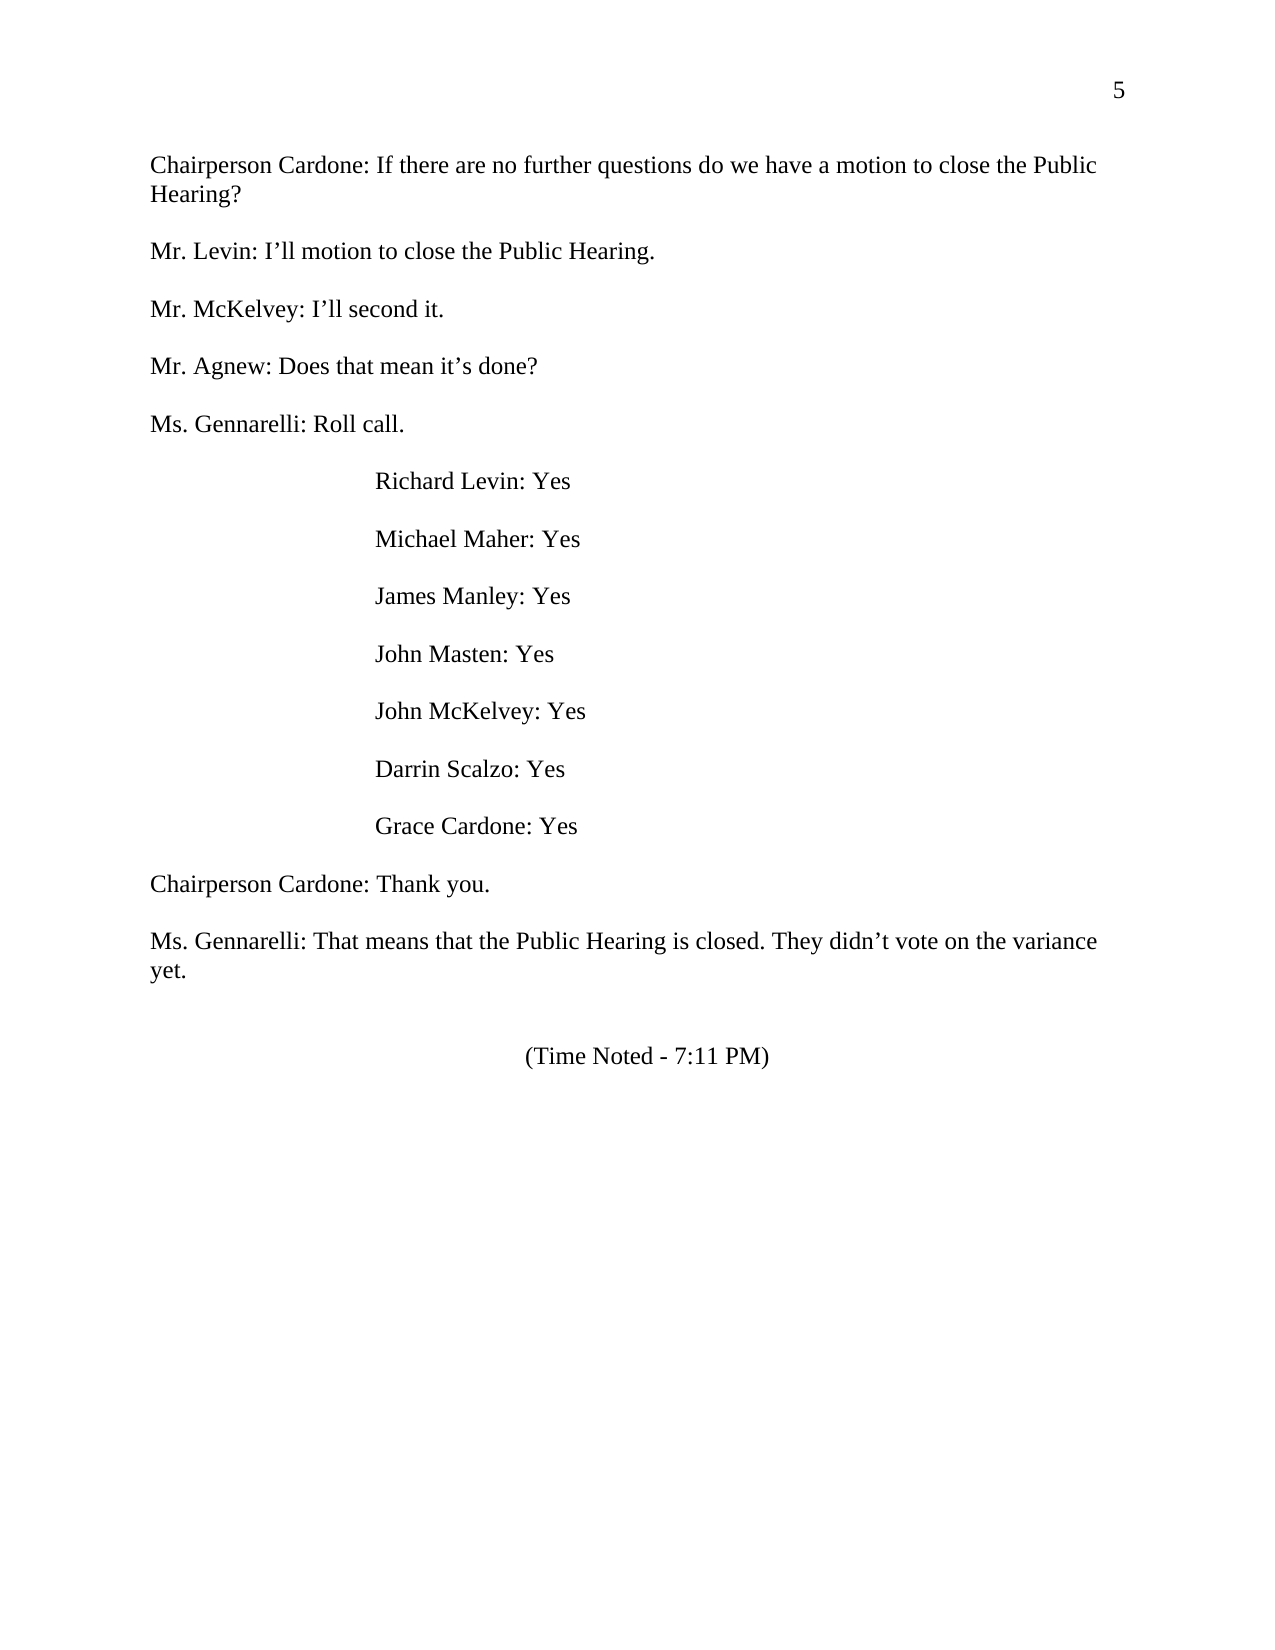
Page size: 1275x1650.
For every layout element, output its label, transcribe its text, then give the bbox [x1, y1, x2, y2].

text John Masten: Yes [150, 639, 1125, 667]
text (Time Noted - 7:11 PM) [150, 1041, 1125, 1070]
text Chairperson Cardone: Thank you. [150, 869, 1125, 897]
text James Manley: Yes [150, 581, 1125, 610]
text Richard Levin: Yes [150, 466, 1125, 495]
text Mr. McKelvey: I’ll second it. [150, 294, 1125, 322]
text Ms. Gennarelli: That means that the Public Hearing is closed. They didn’t vote on the variance yet. [150, 926, 1125, 984]
text Mr. Agnew: Does that mean it’s done? [150, 351, 1125, 380]
text Ms. Gennarelli: Roll call. [150, 409, 1125, 437]
text John McKelvey: Yes [300, 696, 1125, 725]
text Darrin Scalzo: Yes [150, 754, 1125, 782]
text Chairperson Cardone: If there are no further questions do we have a motion to close the Public Hearing? [150, 150, 1125, 207]
text Grace Cardone: Yes [150, 811, 1125, 840]
text Michael Maher: Yes [150, 524, 1125, 552]
text Mr. Levin: I’ll motion to close the Public Hearing. [150, 236, 1125, 265]
